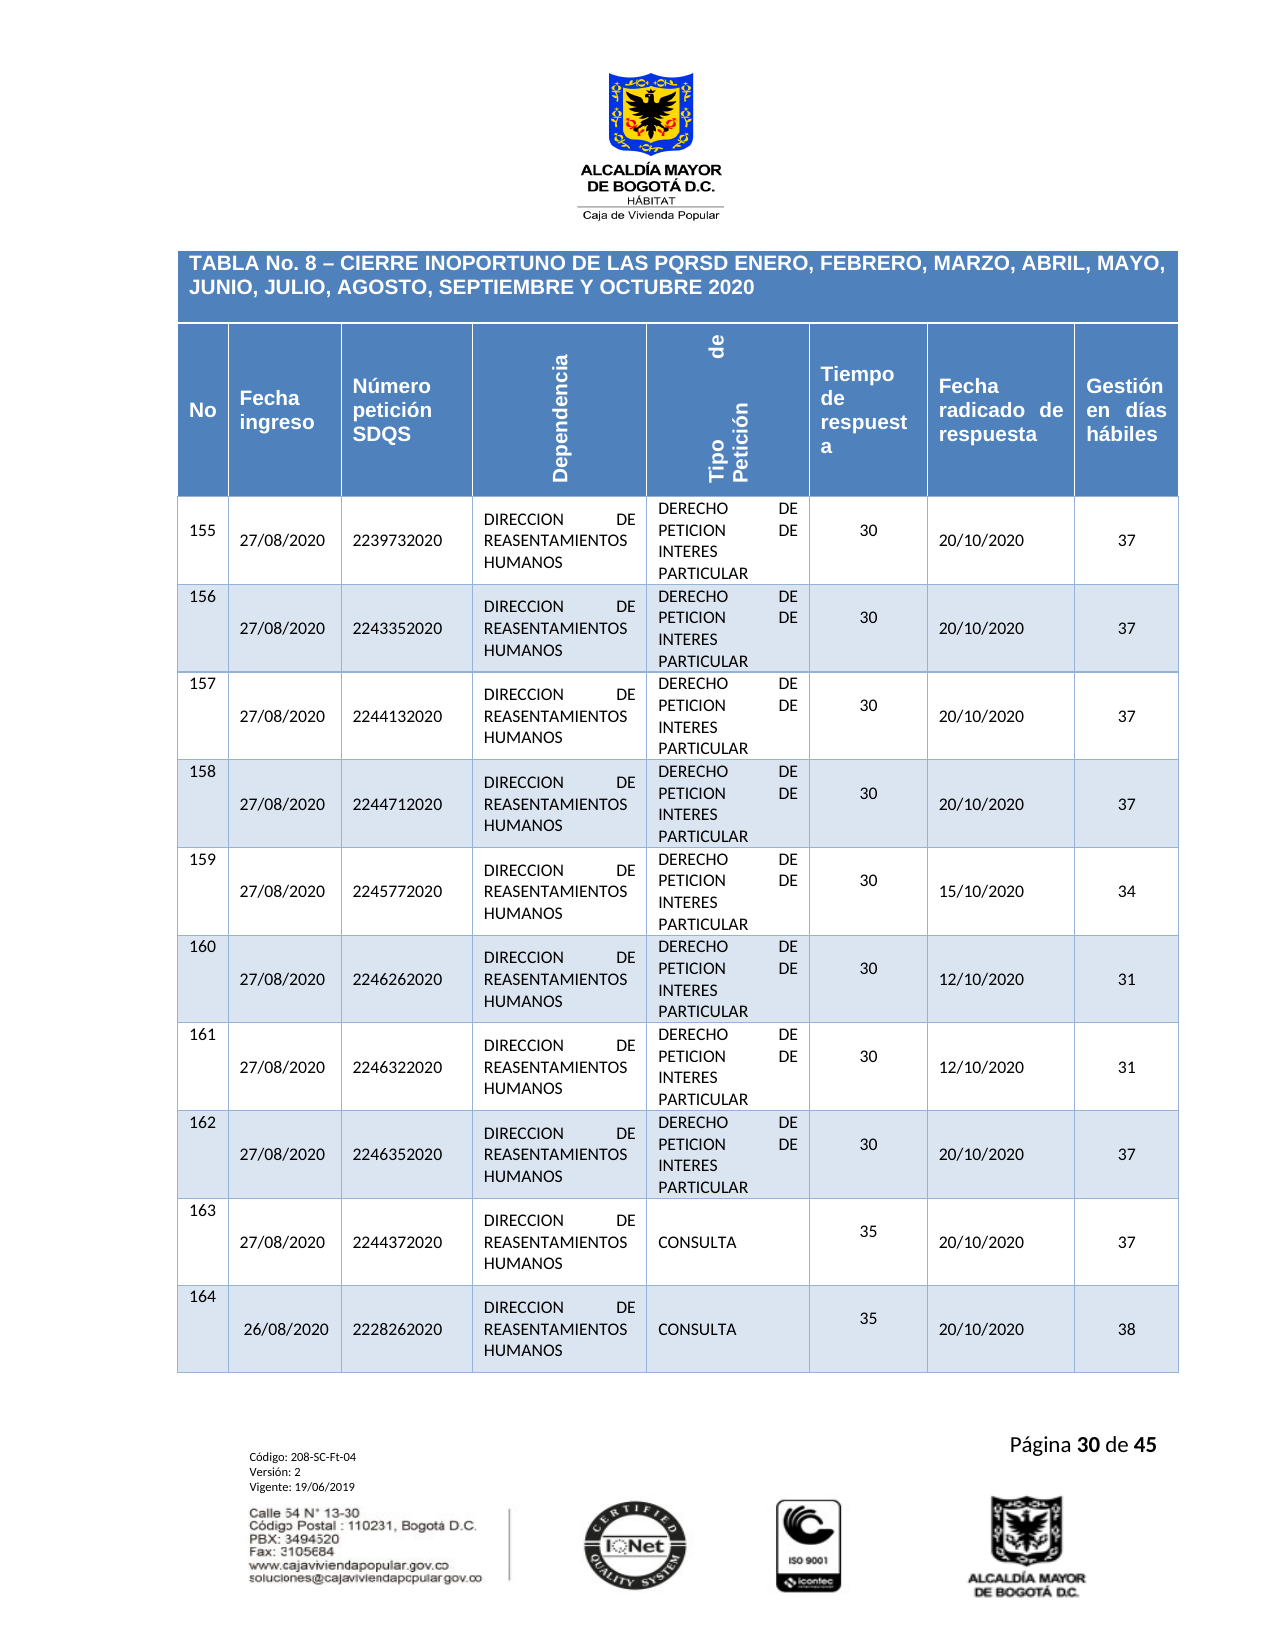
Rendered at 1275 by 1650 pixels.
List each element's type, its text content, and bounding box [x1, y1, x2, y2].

table_cell DIRECCION DE REASENTAMIENTOS HUMANOS [473, 1199, 646, 1284]
table_cell DIRECCION DE REASENTAMIENTOS HUMANOS [473, 497, 646, 584]
table_cell 2244132020 [342, 673, 472, 759]
table_cell DERECHO DE PETICION DE INTERES PARTICULAR [647, 848, 809, 934]
table_cell 37 [1075, 760, 1178, 847]
table_cell 30 [810, 760, 927, 847]
table_cell Fecha ingreso [229, 324, 341, 496]
table_cell 30 [810, 1023, 927, 1110]
table_cell 34 [1075, 848, 1178, 934]
table_cell 164 [178, 1286, 228, 1372]
table_cell 162 [178, 1111, 228, 1198]
table_cell 27/08/2020 [229, 497, 341, 584]
table_cell DERECHO DE PETICION DE INTERES PARTICULAR [647, 760, 809, 847]
table_cell 2243352020 [342, 585, 472, 671]
table_cell CONSULTA [647, 1286, 809, 1372]
table_cell DIRECCION DE REASENTAMIENTOS HUMANOS [473, 585, 646, 671]
table_cell 38 [1075, 1286, 1178, 1372]
table_cell DIRECCION DE REASENTAMIENTOS HUMANOS [473, 760, 646, 847]
table_cell 161 [178, 1023, 228, 1110]
table_cell Tipo de Petición [647, 324, 809, 496]
table_cell DERECHO DE PETICION DE INTERES PARTICULAR [647, 936, 809, 1022]
table_cell DERECHO DE PETICION DE INTERES PARTICULAR [647, 585, 809, 671]
table_cell 20/10/2020 [928, 585, 1074, 671]
table_cell 20/10/2020 [928, 1111, 1074, 1198]
table_cell 158 [178, 760, 228, 847]
table_cell 2244712020 [342, 760, 472, 847]
table_cell 27/08/2020 [229, 1199, 341, 1284]
table_cell DIRECCION DE REASENTAMIENTOS HUMANOS [473, 848, 646, 934]
table_cell 156 [178, 585, 228, 671]
table_cell 2244372020 [342, 1199, 472, 1284]
table_cell Tiempo de respuesta [810, 324, 927, 496]
table_cell 2246322020 [342, 1023, 472, 1110]
table_cell 37 [1075, 497, 1178, 584]
table_cell DERECHO DE PETICION DE INTERES PARTICULAR [647, 1023, 809, 1110]
table_cell 20/10/2020 [928, 1199, 1074, 1284]
table_cell 2246262020 [342, 936, 472, 1022]
table_cell 30 [810, 1111, 927, 1198]
table_cell 30 [810, 673, 927, 759]
table_cell 12/10/2020 [928, 1023, 1074, 1110]
table_cell 37 [1075, 1111, 1178, 1198]
table_cell 159 [178, 848, 228, 934]
picture [577, 73, 724, 221]
table_cell 31 [1075, 936, 1178, 1022]
table_cell 2228262020 [342, 1286, 472, 1372]
table_cell 27/08/2020 [229, 760, 341, 847]
table_cell DERECHO DE PETICION DE INTERES PARTICULAR [647, 673, 809, 759]
table_cell DIRECCION DE REASENTAMIENTOS HUMANOS [473, 1023, 646, 1110]
table_cell 27/08/2020 [229, 585, 341, 671]
table_cell Fecha radicado de respuesta [928, 324, 1074, 496]
table_cell 30 [810, 585, 927, 671]
table_cell 20/10/2020 [928, 1286, 1074, 1372]
table_cell 15/10/2020 [928, 848, 1074, 934]
table_cell 30 [810, 848, 927, 934]
table_cell DERECHO DE PETICION DE INTERES PARTICULAR [647, 497, 809, 584]
table_cell 27/08/2020 [229, 936, 341, 1022]
table_cell 35 [810, 1286, 927, 1372]
table_cell DIRECCION DE REASENTAMIENTOS HUMANOS [473, 673, 646, 759]
table_cell Número petición SDQS [342, 324, 472, 496]
table_cell 37 [1075, 585, 1178, 671]
table_cell 155 [178, 497, 228, 584]
table_cell 30 [810, 497, 927, 584]
table_cell 2239732020 [342, 497, 472, 584]
table_cell CONSULTA [647, 1199, 809, 1284]
table_cell 27/08/2020 [229, 1023, 341, 1110]
table_cell 30 [810, 936, 927, 1022]
table_cell 20/10/2020 [928, 760, 1074, 847]
table_cell No [178, 324, 228, 496]
table_cell 27/08/2020 [229, 848, 341, 934]
table_cell DERECHO DE PETICION DE INTERES PARTICULAR [647, 1111, 809, 1198]
table_cell 27/08/2020 [229, 1111, 341, 1198]
table_cell 37 [1075, 1199, 1178, 1284]
table_cell 20/10/2020 [928, 497, 1074, 584]
table_cell DIRECCION DE REASENTAMIENTOS HUMANOS [473, 1111, 646, 1198]
table_cell Dependencia [473, 324, 646, 496]
table_cell 2246352020 [342, 1111, 472, 1198]
table_cell 157 [178, 673, 228, 759]
table_cell 26/08/2020 [229, 1286, 341, 1372]
table_cell 163 [178, 1199, 228, 1284]
table_cell DIRECCION DE REASENTAMIENTOS HUMANOS [473, 1286, 646, 1372]
table_cell Gestión en días hábiles [1075, 324, 1178, 496]
table_cell 37 [1075, 673, 1178, 759]
table_cell 160 [178, 936, 228, 1022]
picture [175, 1436, 1152, 1611]
table_cell 31 [1075, 1023, 1178, 1110]
table_cell 2245772020 [342, 848, 472, 934]
table_cell 12/10/2020 [928, 936, 1074, 1022]
table_cell 27/08/2020 [229, 673, 341, 759]
table_cell DIRECCION DE REASENTAMIENTOS HUMANOS [473, 936, 646, 1022]
table_cell 35 [810, 1199, 927, 1284]
table_header TABLA No. 8 – CIERRE INOPORTUNO DE LAS PQRSD ENERO, FEBRERO, MARZO, ABRIL, MAYO, JUNIO, JULIO, AGOSTO, SEPTIEMBRE Y OCTUBRE 2020 [178, 251, 1178, 322]
table_cell 20/10/2020 [928, 673, 1074, 759]
